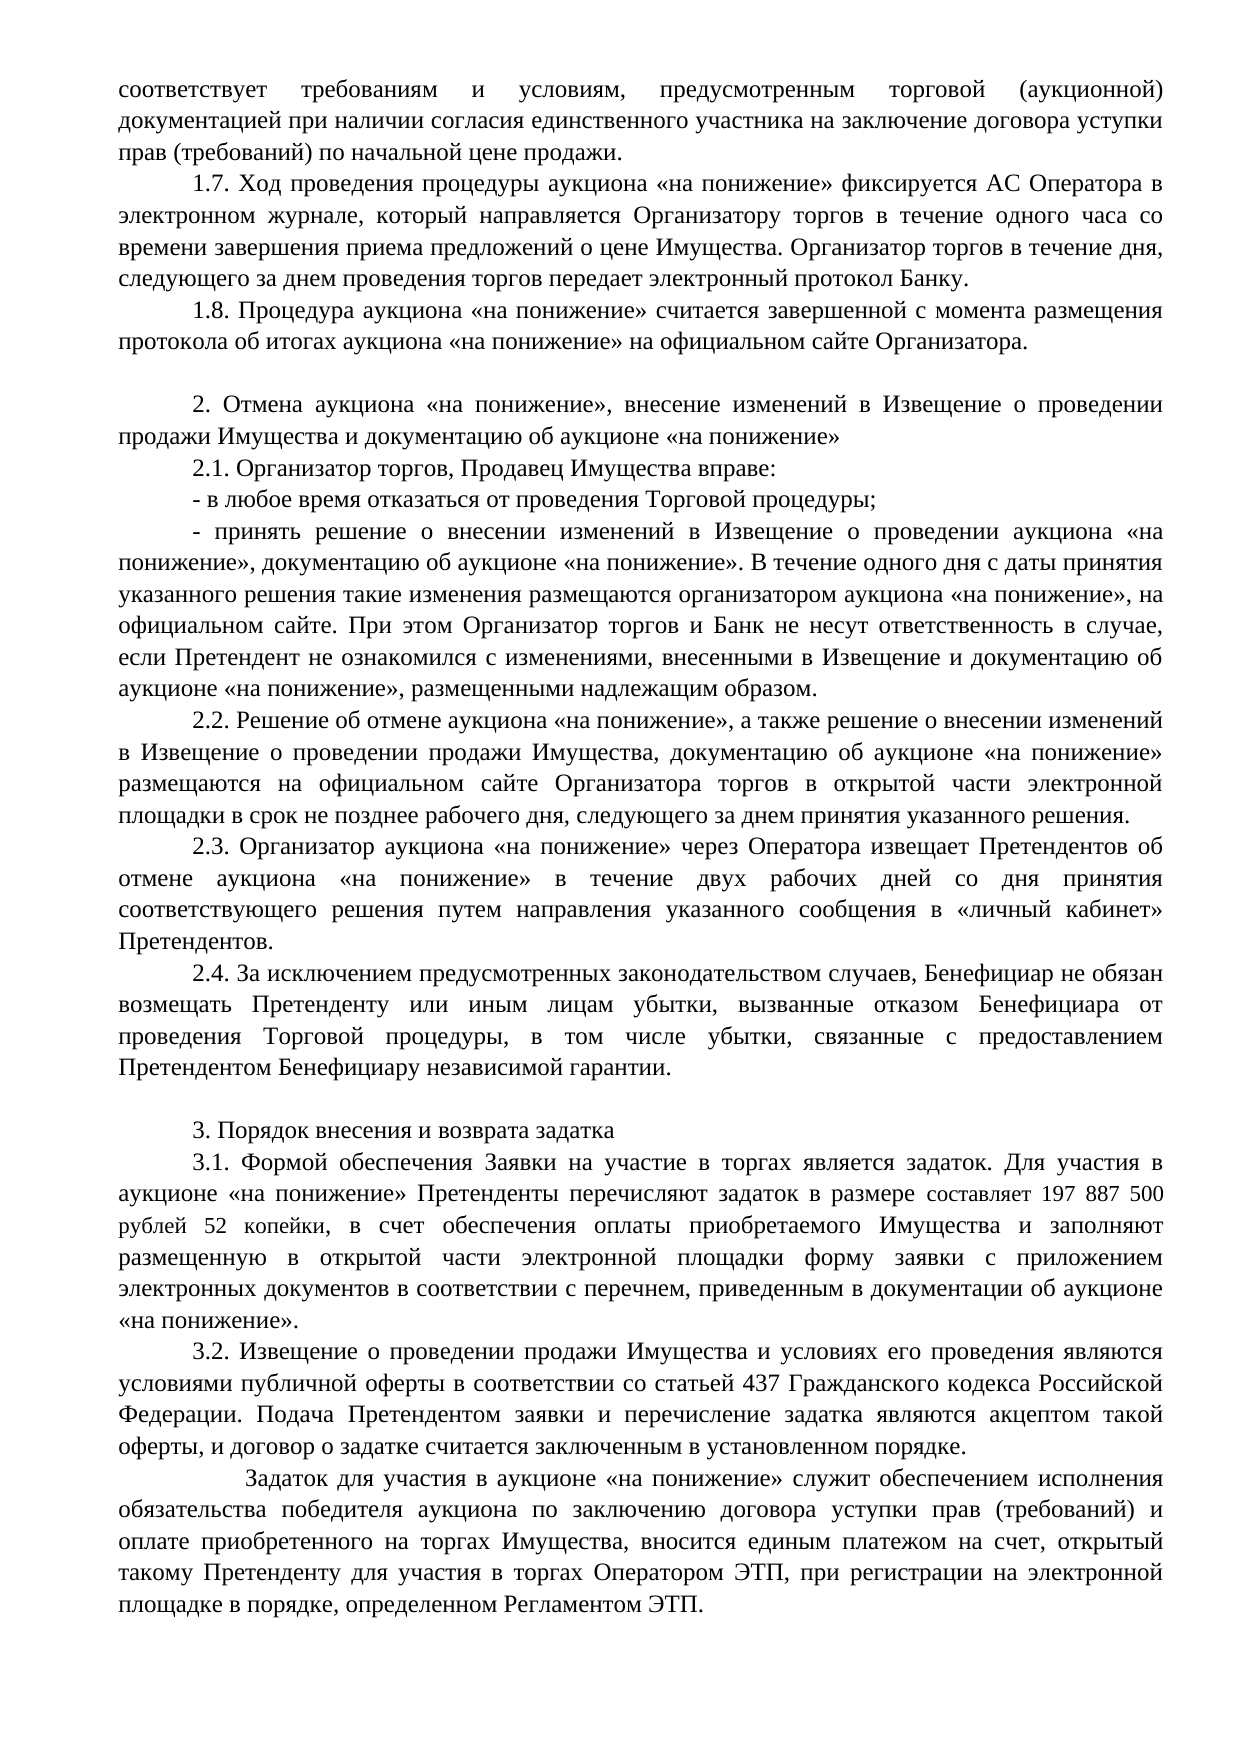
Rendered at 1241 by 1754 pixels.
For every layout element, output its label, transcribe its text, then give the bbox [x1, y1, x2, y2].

text 2. Отмена аукциона «на понижение», внесение изменений в Извещение о проведении продажи Имущества и документацию об аукционе «на понижение» [118, 389, 1164, 450]
text 2.3. Организатор аукциона «на понижение» через Оператора извещает Претендентов об отмене аукциона «на понижение» в течение двух рабочих дней со дня принятия соответствующего решения путем направления указанного сообщения в «личный кабинет» Претендентов. [118, 831, 1164, 955]
text 2.2. Решение об отмене аукциона «на понижение», а также решение о внесении изменений в Извещение о проведении продажи Имущества, документацию об аукционе «на понижение» размещаются на официальном сайте Организатора торгов в открытой части электронной площадки в срок не позднее рабочего дня, следующего за днем принятия указанного решения. [118, 705, 1164, 828]
text 1.8. Процедура аукциона «на понижение» считается завершенной с момента размещения протокола об итогах аукциона «на понижение» на официальном сайте Организатора. [118, 295, 1164, 355]
text - в любое время отказаться от проведения Торговой процедуры; [118, 484, 1164, 513]
text 3. Порядок внесения и возврата задатка [118, 1115, 1164, 1144]
text Задаток для участия в аукционе «на понижение» служит обеспечением исполнения обязательства победителя аукциона по заключению договора уступки прав (требований) и оплате приобретенного на торгах Имущества, вносится единым платежом на счет, открытый такому Претенденту для участия в торгах Оператором ЭТП, при регистрации на электронной площадке в порядке, определенном Регламентом ЭТП. [118, 1463, 1164, 1618]
text 1.7. Ход проведения процедуры аукциона «на понижение» фиксируется АС Оператора в электронном журнале, который направляется Организатору торгов в течение одного часа со времени завершения приема предложений о цене Имущества. Организатор торгов в течение дня, следующего за днем проведения торгов передает электронный протокол Банку. [118, 168, 1164, 292]
text 3.1. Формой обеспечения Заявки на участие в торгах является задаток. Для участия в аукционе «на понижение» Претенденты перечисляют задаток в размере составляет 197 887 500 рублей 52 копейки, в счет обеспечения оплаты приобретаемого Имущества и заполняют размещенную в открытой части электронной площадки форму заявки с приложением электронных документов в соответствии с перечнем, приведенным в документации об аукционе «на понижение». [118, 1147, 1164, 1333]
text 2.4. За исключением предусмотренных законодательством случаев, Бенефициар не обязан возмещать Претенденту или иным лицам убытки, вызванные отказом Бенефициара от проведения Торговой процедуры, в том числе убытки, связанные с предоставлением Претендентом Бенефициару независимой гарантии. [118, 958, 1164, 1081]
text 2.1. Организатор торгов, Продавец Имущества вправе: [118, 453, 1164, 481]
text - принять решение о внесении изменений в Извещение о проведении аукциона «на понижение», документацию об аукционе «на понижение». В течение одного дня с даты принятия указанного решения такие изменения размещаются организатором аукциона «на понижение», на официальном сайте. При этом Организатор торгов и Банк не несут ответственность в случае, если Претендент не ознакомился с изменениями, внесенными в Извещение и документацию об аукционе «на понижение», размещенными надлежащим образом. [118, 516, 1164, 702]
text 3.2. Извещение о проведении продажи Имущества и условиях его проведения являются условиями публичной оферты в соответствии со статьей 437 Гражданского кодекса Российской Федерации. Подача Претендентом заявки и перечисление задатка являются акцептом такой оферты, и договор о задатке считается заключенным в установленном порядке. [118, 1336, 1164, 1460]
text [118, 74, 1164, 166]
